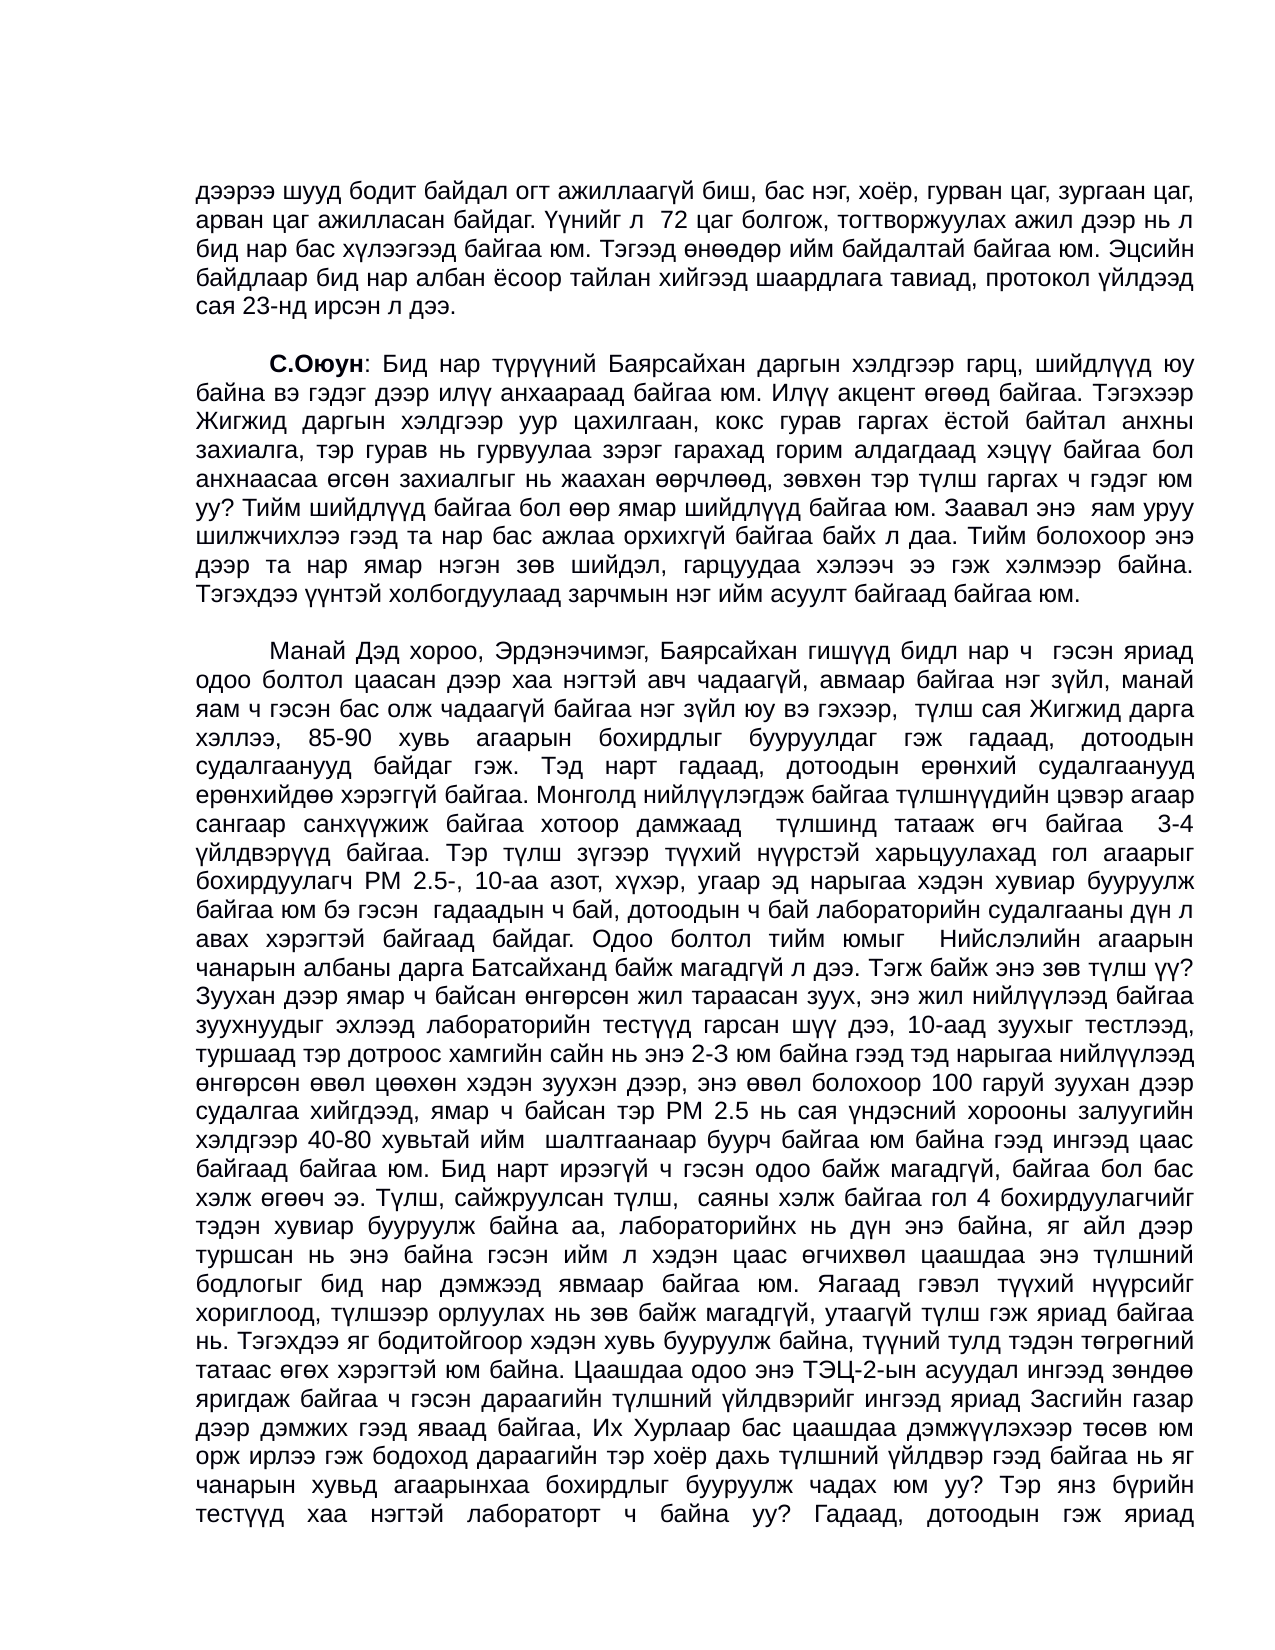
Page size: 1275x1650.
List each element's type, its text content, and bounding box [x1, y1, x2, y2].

text С.Оюун: Бид нар түрүүний Баярсайхан даргын хэлдгээр гарц, шийдлүүд юу байна вэ гэдэг дээр илүү анхаараад байгаа юм. Илүү акцент өгөөд байгаа. Тэгэхээр Жигжид даргын хэлдгээр уур цахилгаан, кокс гурав гаргах ёстой байтал анхны захиалга, тэр гурав нь гурвуулаа зэрэг гарахад горим алдагдаад хэцүү байгаа бол анхнаасаа өгсөн захиалгыг нь жаахан өөрчлөөд, зөвхөн тэр түлш гаргах ч гэдэг юм уу? Тийм шийдлүүд байгаа бол өөр ямар шийдлүүд байгаа юм. Заавал энэ яам уруу шилжчихлээ гээд та нар бас ажлаа орхихгүй байгаа байх л даа. Тийм болохоор энэ дээр та нар ямар нэгэн зөв шийдэл, гарцуудаа хэлээч ээ гэж хэлмээр байна. Тэгэхдээ үүнтэй холбогдуулаад зарчмын нэг ийм асуулт байгаад байгаа юм. [195, 349, 1195, 608]
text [195, 176, 1195, 320]
